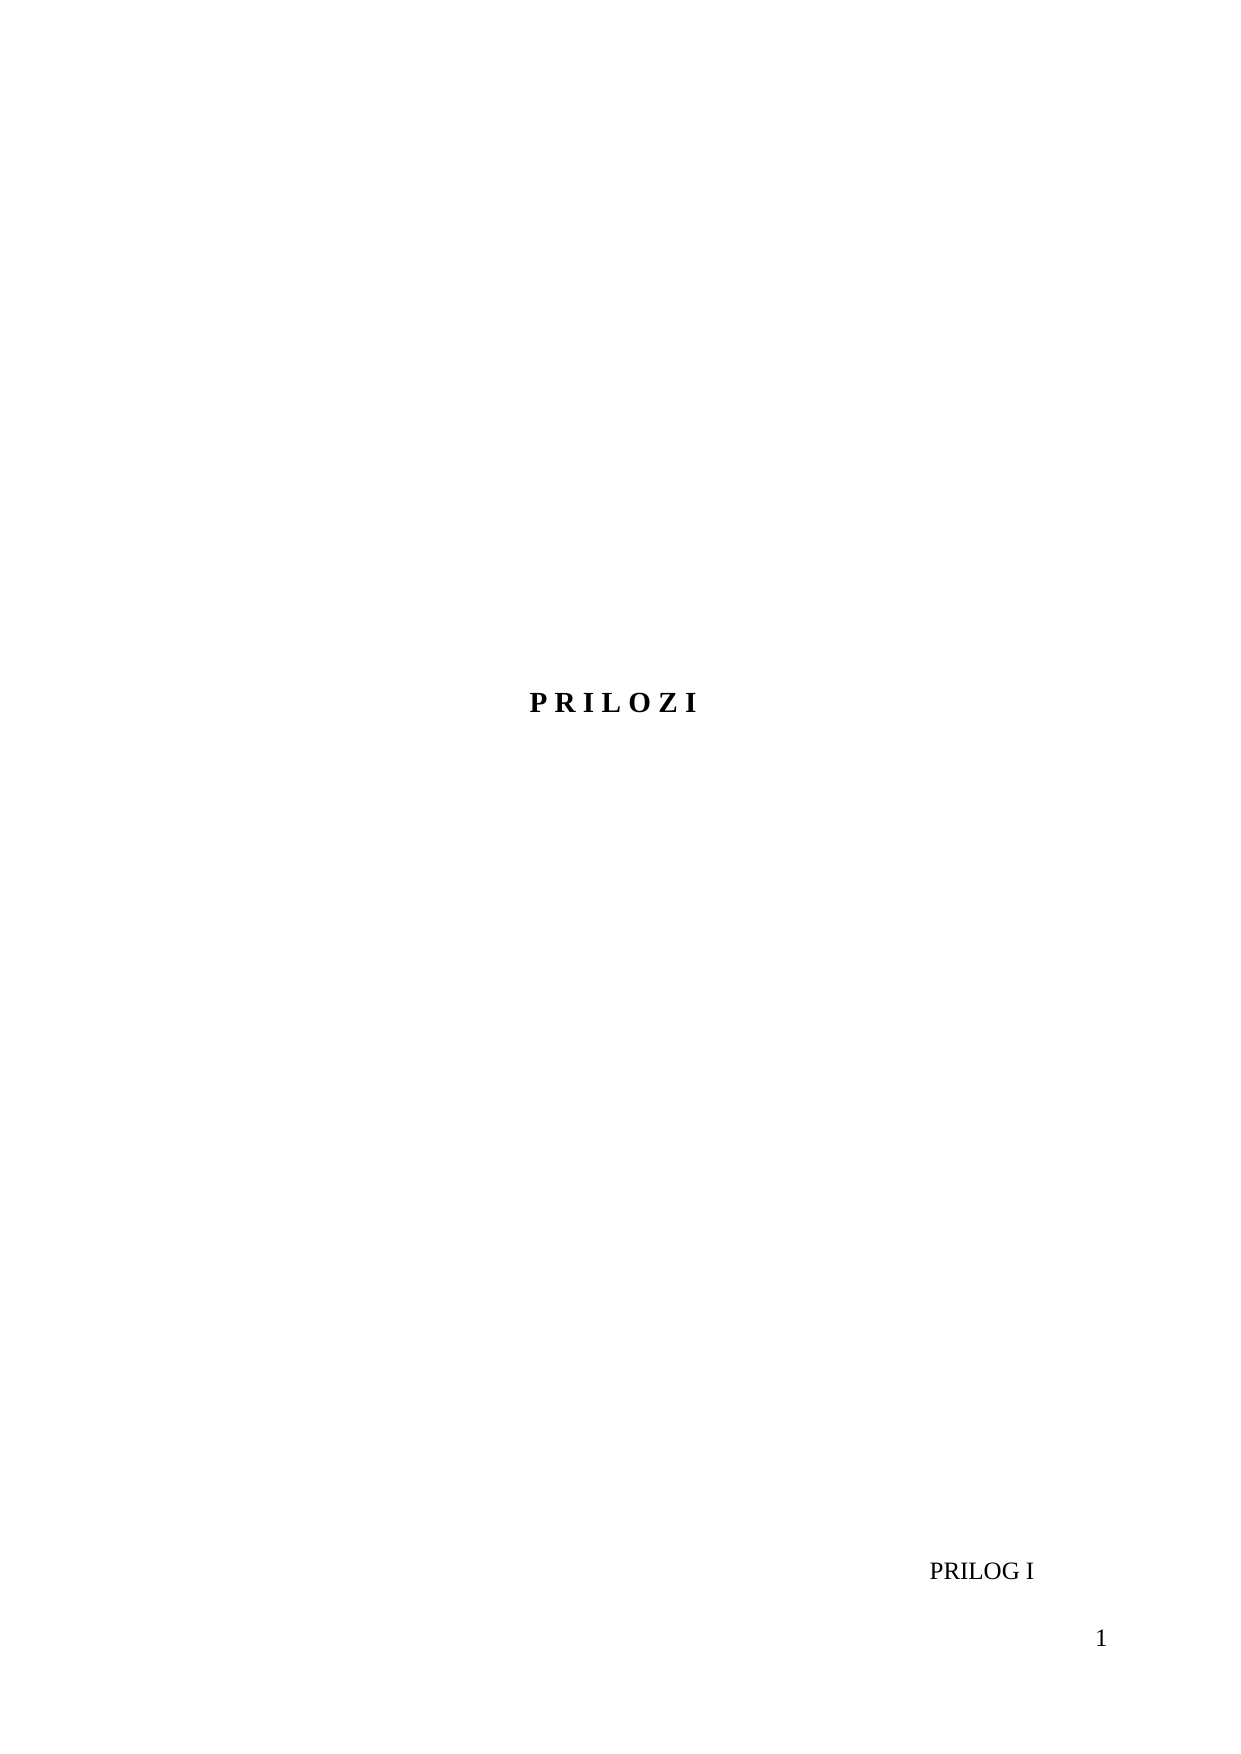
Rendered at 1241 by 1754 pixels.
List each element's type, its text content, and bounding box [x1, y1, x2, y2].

text P R I L O Z I [118, 685, 1107, 719]
text PRILOG I [856, 1556, 1107, 1585]
